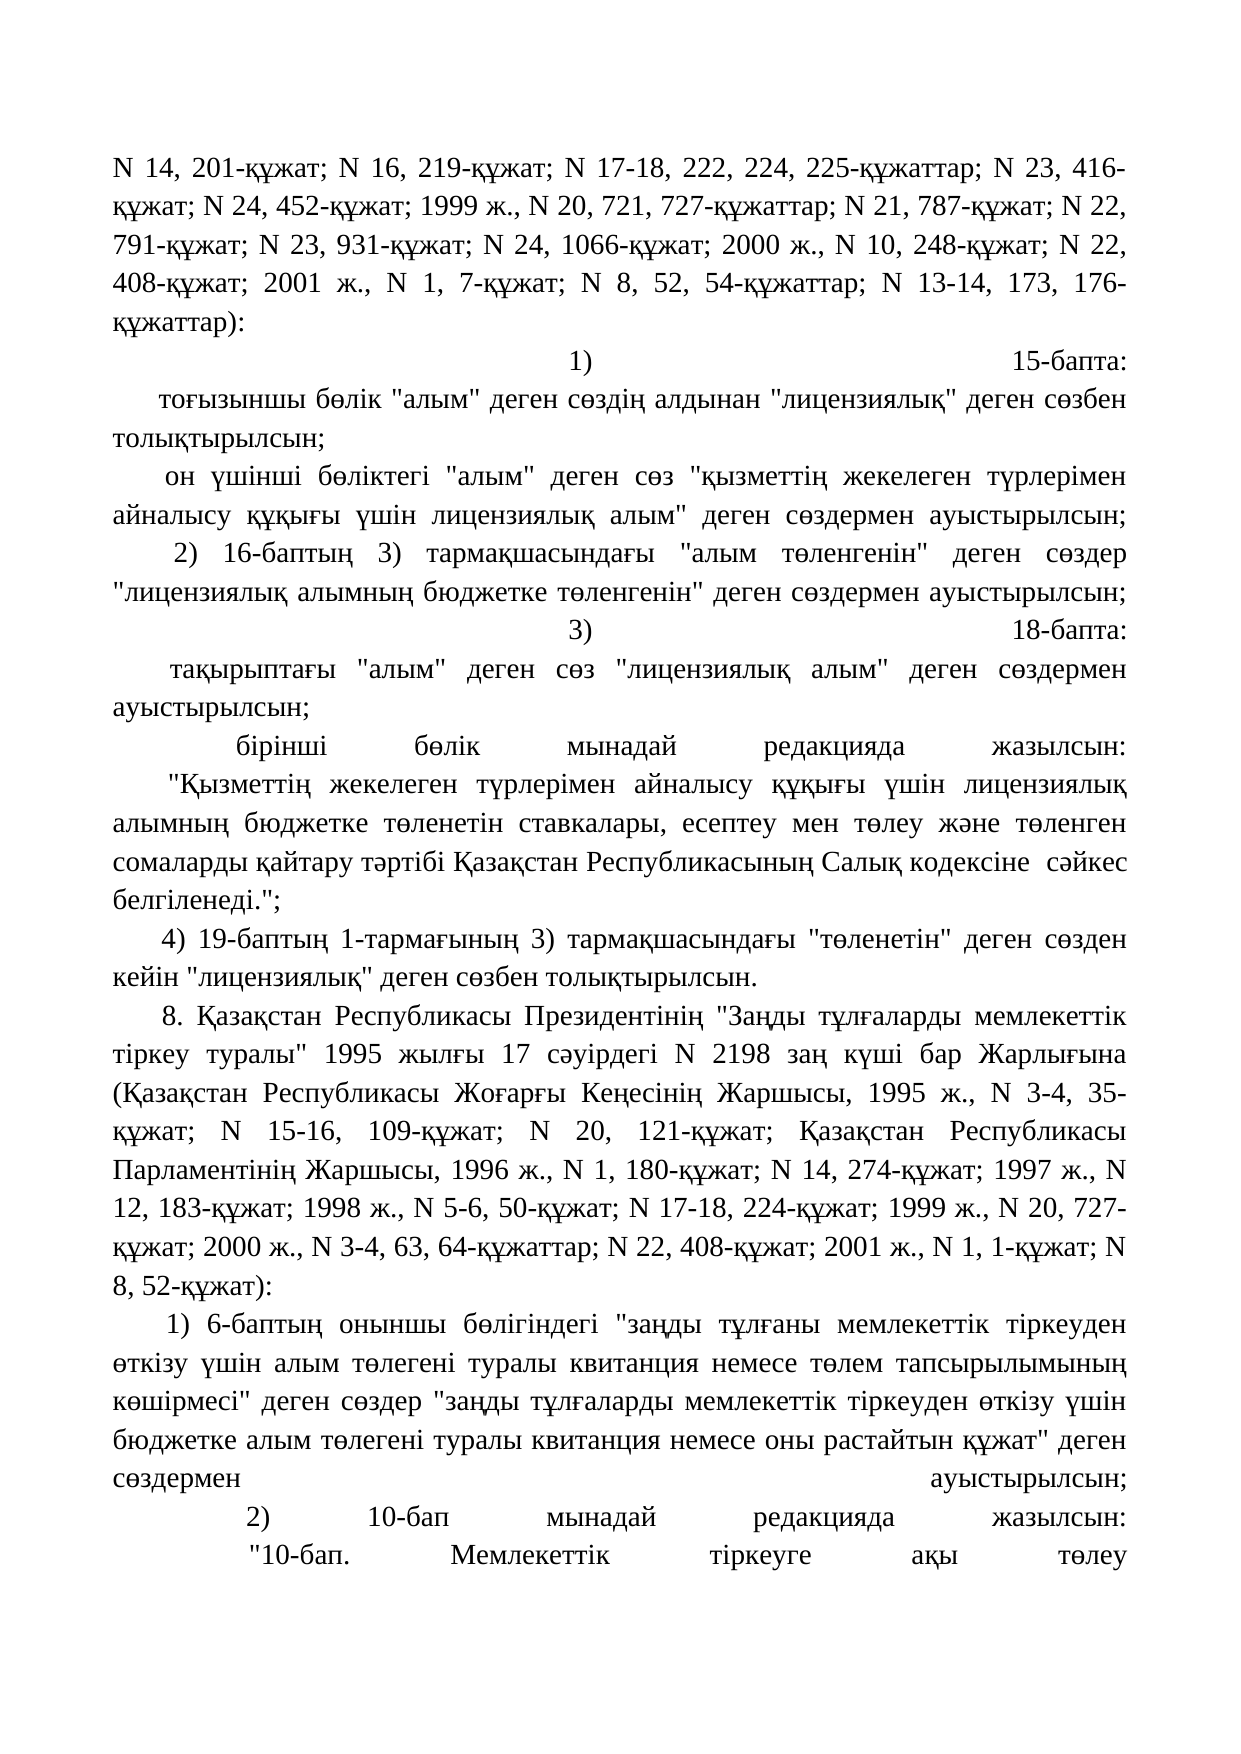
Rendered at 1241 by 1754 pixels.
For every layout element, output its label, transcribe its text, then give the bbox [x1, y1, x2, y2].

text 1) 15-бапта: тоғызыншы бөлiк "алым" деген сөздiң алдынан "лицензиялық" деген сөзбен толықтырылсын; он үшiншi бөлiктегi "алым" деген сөз "қызметтің жекелеген түрлерiмен айналысу құқығы үшiн лицензиялық алым" деген сөздермен ауыстырылсын; 2) 16-баптың 3) тармақшасындағы "алым төленгенiн" деген сөздер "лицензиялық алымның бюджетке төленгенiн" деген сөздермен ауыстырылсын; 3) 18-бапта: тақырыптағы "алым" деген сөз "лицензиялық алым" деген сөздермен ауыстырылсын; бiрiншi бөлiк мынадай редакцияда жазылсын: "Қызметтiң жекелеген түрлерiмен айналысу құқығы үшiн лицензиялық алымның бюджетке төленетiн ставкалары, есептеу мен төлеу және төленген сомаларды қайтару тәртiбi Қазақстан Республикасының Салық кодексiне сәйкес белгiленедi."; 4) 19-баптың 1-тармағының 3) тармақшасындағы "төленетiн" деген сөзден кейiн "лицензиялық" деген сөзбен толықтырылсын. [112, 343, 1128, 993]
text 8. Қазақстан Республикасы Президентiнiң "Заңды тұлғаларды мемлекеттiк тiркеу туралы" 1995 жылғы 17 сәуiрдегi N 2198 заң күшi бар Жарлығына (Қазақстан Республикасы Жоғарғы Кеңесiнiң Жаршысы, 1995 ж., N 3-4, 35-құжат; N 15-16, 109-құжат; N 20, 121-құжат; Қазақстан Республикасы Парламентiнiң Жаршысы, 1996 ж., N 1, 180-құжат; N 14, 274-құжат; 1997 ж., N 12, 183-құжат; 1998 ж., N 5-6, 50-құжат; N 17-18, 224-құжат; 1999 ж., N 20, 727-құжат; 2000 ж., N 3-4, 63, 64-құжаттар; N 22, 408-құжат; 2001 ж., N 1, 1-құжат; N 8, 52-құжат): [112, 998, 1128, 1301]
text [112, 1306, 1128, 1571]
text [112, 150, 1128, 338]
